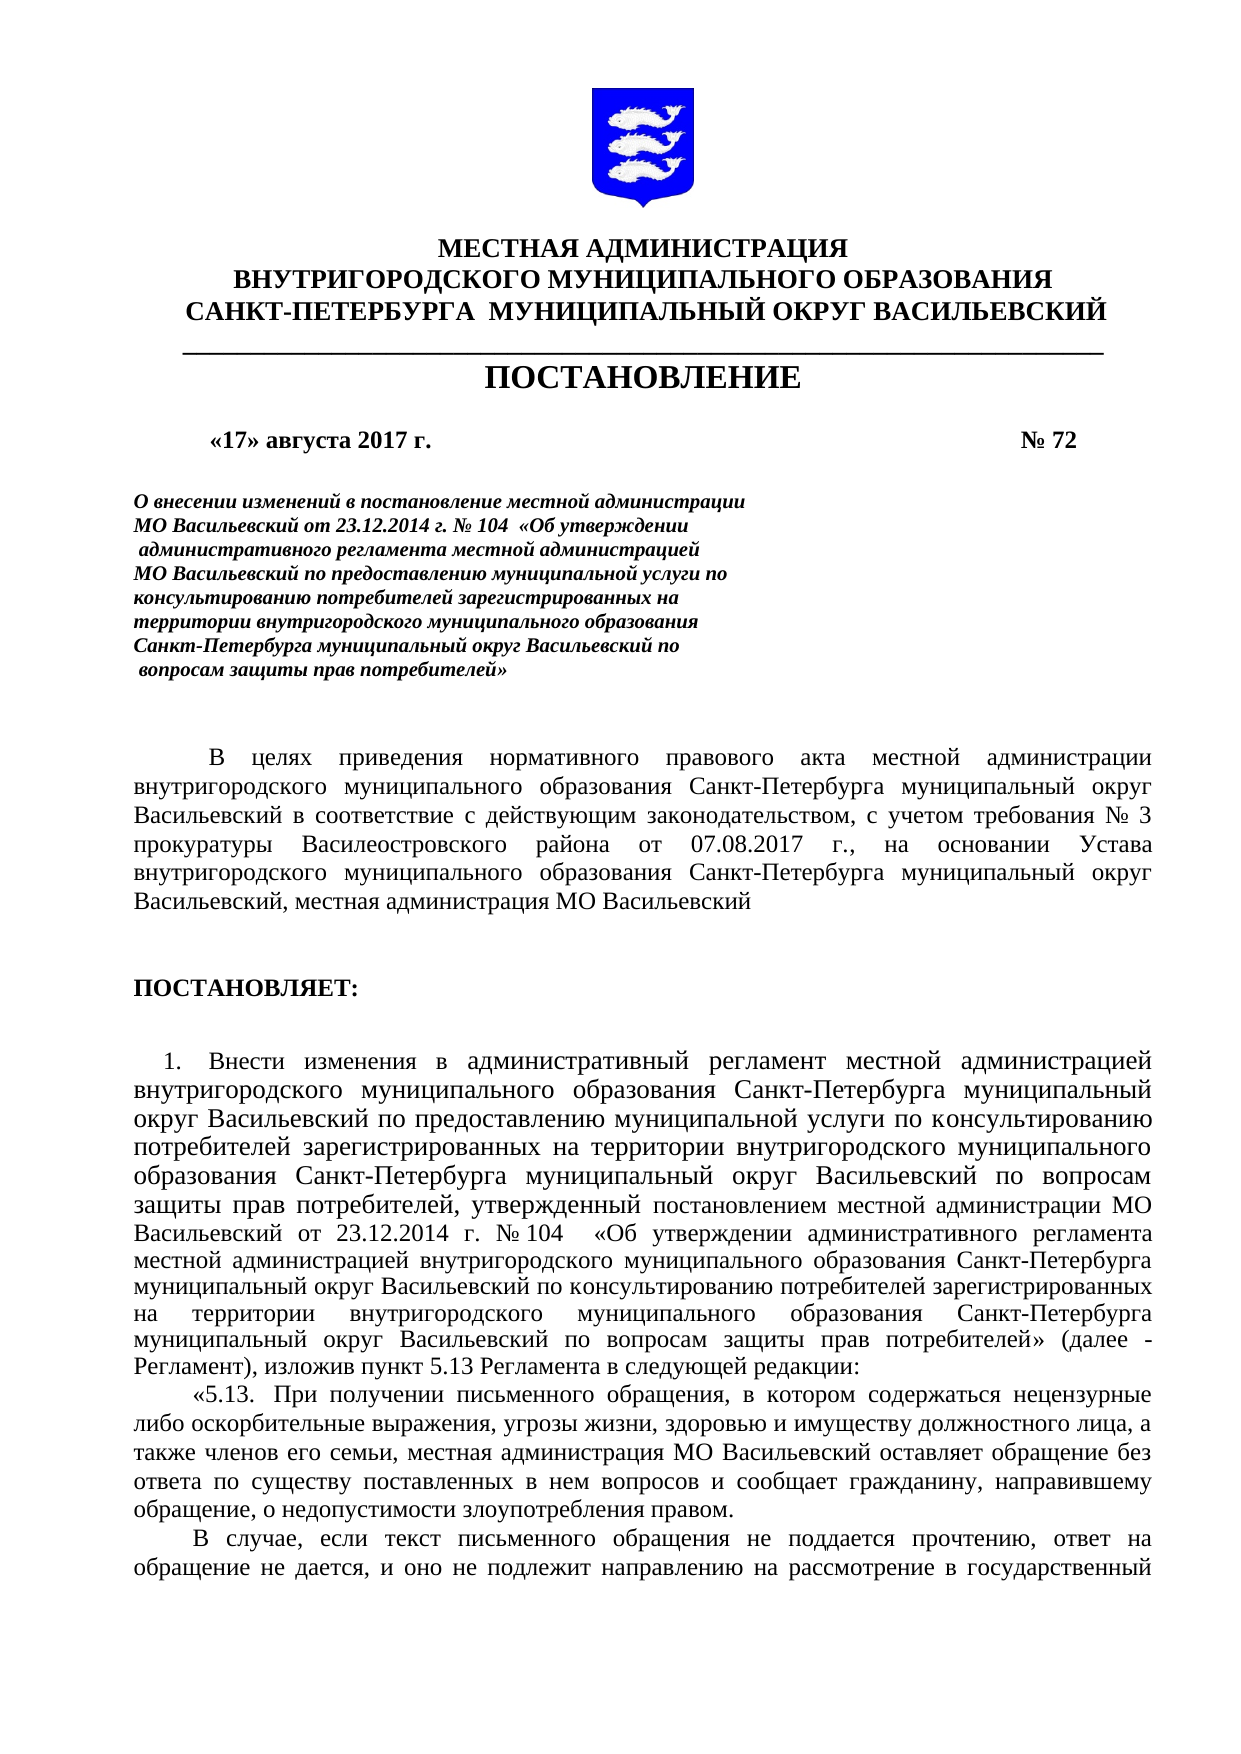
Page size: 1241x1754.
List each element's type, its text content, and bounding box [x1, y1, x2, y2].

text ПОСТАНОВЛЕНИЕ [133, 357, 1153, 395]
text О внесении изменений в постановление местной администрации [133, 489, 1153, 513]
text МЕСТНАЯ АДМИНИСТРАЦИЯ [133, 232, 1153, 264]
text «17» августа . № 72 [133, 422, 1153, 455]
text МО Васильевский по предоставлению муниципальной услуги по [133, 561, 1153, 585]
text территории внутригородского муниципального образования [133, 609, 1153, 633]
picture [592, 88, 694, 208]
text ВНУТРИГОРОДСКОГО МУНИЦИПАЛЬНОГО ОБРАЗОВАНИЯ [133, 264, 1153, 295]
text ПОСТАНОВЛЯЕТ: [133, 973, 1153, 1001]
text МО Васильевский от 23.12.2014 г. № 104 «Об утверждении [133, 513, 1153, 537]
text консультированию потребителей зарегистрированных на [133, 585, 1153, 609]
text административного регламента местной администрацией [133, 537, 1153, 561]
text В целях приведения нормативного правового акта местной администрации внутригородского муниципального образования Санкт-Петербурга муниципальный округ Васильевский в соответствие с действующим законодательством, с учетом требования № 3 прокуратуры Василеостровского района от 07.08.2017 г., на основании Устава внутригородского муниципального образования Санкт-Петербурга муниципальный округ Васильевский, местная администрация МО Васильевский [133, 742, 1153, 915]
text САНКТ-ПЕТЕРБУРГА МУНИЦИПАЛЬНЫЙ ОКРУГ ВАСИЛЬЕВСКИЙ ____________________________________________________________________ [133, 295, 1153, 357]
list Внести изменения в административный регламент местной администрацией внутригородского муниципального образования Санкт-Петербурга муниципальный округ Васильевский по предоставлению муниципальной услуги по консультированию потребителей зарегистрированных на территории внутригородского муниципального образования Санкт-Петербурга муниципальный округ Васильевский по вопросам защиты прав потребителей, утвержденный постановлением местной администрации МО Васильевский от 23.12.2014 г. № 104 «Об утверждении административного регламента местной администрацией внутригородского муниципального образования Санкт-Петербурга муниципальный округ Васильевский по консультированию потребителей зарегистрированных на территории внутригородского муниципального образования Санкт-Петербурга муниципальный округ Васильевский по вопросам защиты прав потребителей» (далее - Регламент), изложив пункт 5.13 Регламента в следующей редакции: [133, 1047, 1153, 1379]
text «5.13. При получении письменного обращения, в котором содержаться нецензурные либо оскорбительные выражения, угрозы жизни, здоровью и имуществу должностного лица, а также членов его семьи, местная администрация МО Васильевский оставляет обращение без ответа по существу поставленных в нем вопросов и сообщает гражданину, направившему обращение, о недопустимости злоупотребления правом. [133, 1379, 1153, 1523]
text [133, 1523, 1153, 1581]
text вопросам защиты прав потребителей» [133, 657, 1153, 681]
text Санкт-Петербурга муниципальный округ Васильевский по [133, 633, 1153, 657]
